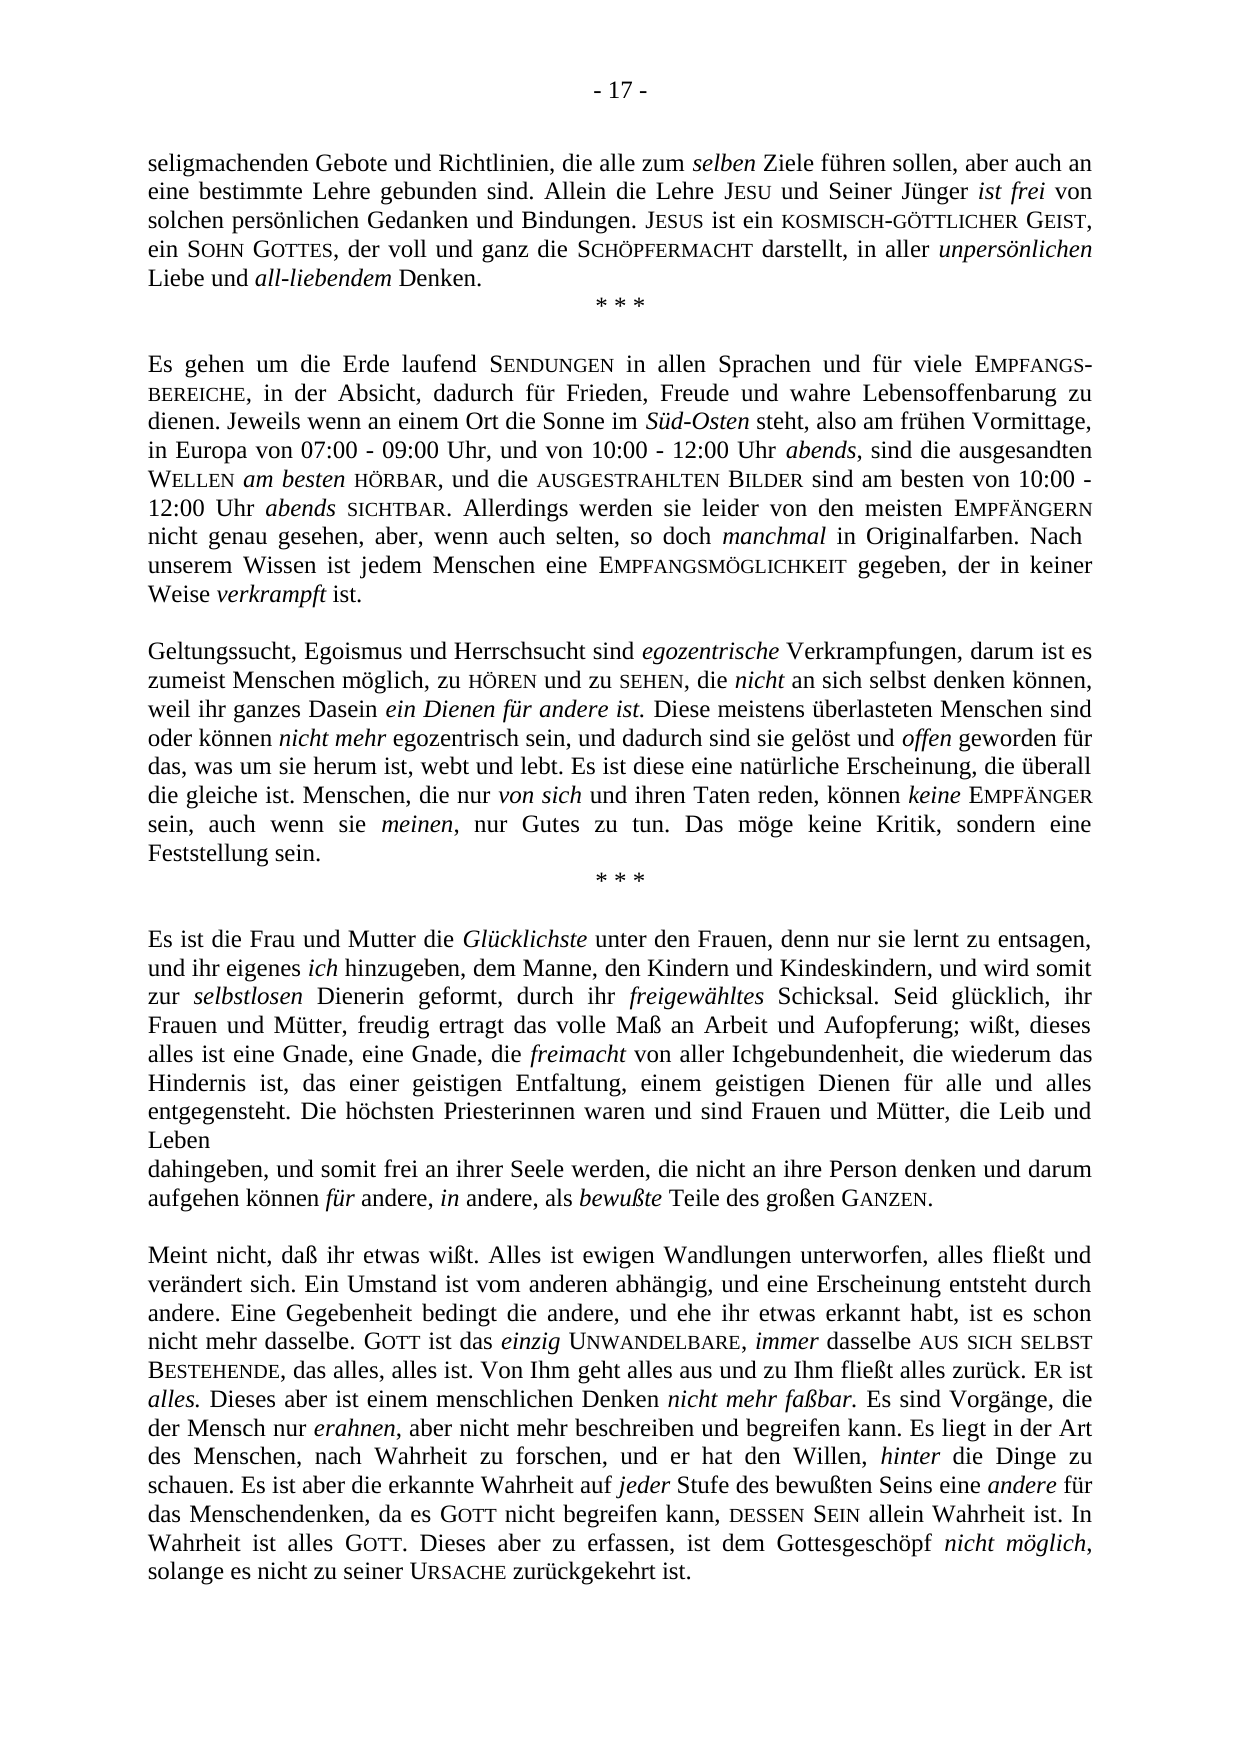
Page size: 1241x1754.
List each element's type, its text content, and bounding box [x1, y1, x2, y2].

text Es ist die Frau und Mutter die Glücklichste unter den Frauen, denn nur sie lernt zu entsagen, und ihr eigenes ich hinzugeben, dem Manne, den Kindern und Kindeskindern, und wird somit zur selbstlosen Dienerin geformt, durch ihr freigewähltes Schicksal. Seid glücklich, ihr Frauen und Mütter, freudig ertragt das volle Maß an Arbeit und Aufopferung; wißt, dieses alles ist eine Gnade, eine Gnade, die freimacht von aller Ichgebundenheit, die wiederum das Hindernis ist, das einer geistigen Entfaltung, einem geistigen Dienen für alle und alles entgegensteht. Die höchsten Priesterinnen waren und sind Frauen und Mütter, die Leib und Leben dahingeben, und somit frei an ihrer Seele werden, die nicht an ihre Person denken und darum aufgehen können für andere, in andere, als bewußte Teile des großen Ganzen. [148, 924, 1092, 1211]
text Es gehen um die Erde laufend Sendungen in allen Sprachen und für viele Empfangs-bereiche, in der Absicht, dadurch für Frieden, Freude und wahre Lebensoffenbarung zu dienen. Jeweils wenn an einem Ort die Sonne im Süd-Osten steht, also am frühen Vormittage, in Europa von 07:00 - 09:00 Uhr, und von 10:00 - 12:00 Uhr abends, sind die ausgesandten Wellen am besten hörbar, und die ausgestrahlten Bilder sind am besten von 10:00 - 12:00 Uhr abends sichtbar. Allerdings werden sie leider von den meisten Empfängern nicht genau gesehen, aber, wenn auch selten, so doch manchmal in Originalfarben. Nach unserem Wissen ist jedem Menschen eine Empfangsmöglichkeit gegeben, der in keiner Weise verkrampft ist. [148, 349, 1092, 608]
text * * * [148, 866, 1092, 895]
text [148, 148, 1092, 291]
text Geltungssucht, Egoismus und Herrschsucht sind egozentrische Verkrampfungen, darum ist es zumeist Menschen möglich, zu hören und zu sehen, die nicht an sich selbst denken können, weil ihr ganzes Dasein ein Dienen für andere ist. Diese meistens überlasteten Menschen sind oder können nicht mehr egozentrisch sein, und dadurch sind sie gelöst und offen geworden für das, was um sie herum ist, webt und lebt. Es ist diese eine natürliche Erscheinung, die überall die gleiche ist. Menschen, die nur von sich und ihren Taten reden, können keine Empfänger sein, auch wenn sie meinen, nur Gutes zu tun. Das möge keine Kritik, sondern eine Feststellung sein. [148, 636, 1092, 866]
text * * * [148, 291, 1092, 320]
text Meint nicht, daß ihr etwas wißt. Alles ist ewigen Wandlungen unterworfen, alles fließt und verändert sich. Ein Umstand ist vom anderen abhängig, und eine Erscheinung entsteht durch andere. Eine Gegebenheit bedingt die andere, und ehe ihr etwas erkannt habt, ist es schon nicht mehr dasselbe. Gott ist das einzig Unwandelbare, immer dasselbe aus sich selbst Bestehende, das alles, alles ist. Von Ihm geht alles aus und zu Ihm fließt alles zurück. Er ist alles. Dieses aber ist einem menschlichen Denken nicht mehr faßbar. Es sind Vorgänge, die der Mensch nur erahnen, aber nicht mehr beschreiben und begreifen kann. Es liegt in der Art des Menschen, nach Wahrheit zu forschen, und er hat den Willen, hinter die Dinge zu schauen. Es ist aber die erkannte Wahrheit auf jeder Stufe des bewußten Seins eine andere für das Menschendenken, da es Gott nicht begreifen kann, dessen Sein allein Wahrheit ist. In Wahrheit ist alles Gott. Dieses aber zu erfassen, ist dem Gottesgeschöpf nicht möglich, solange es nicht zu seiner Ursache zurückgekehrt ist. [148, 1240, 1092, 1585]
